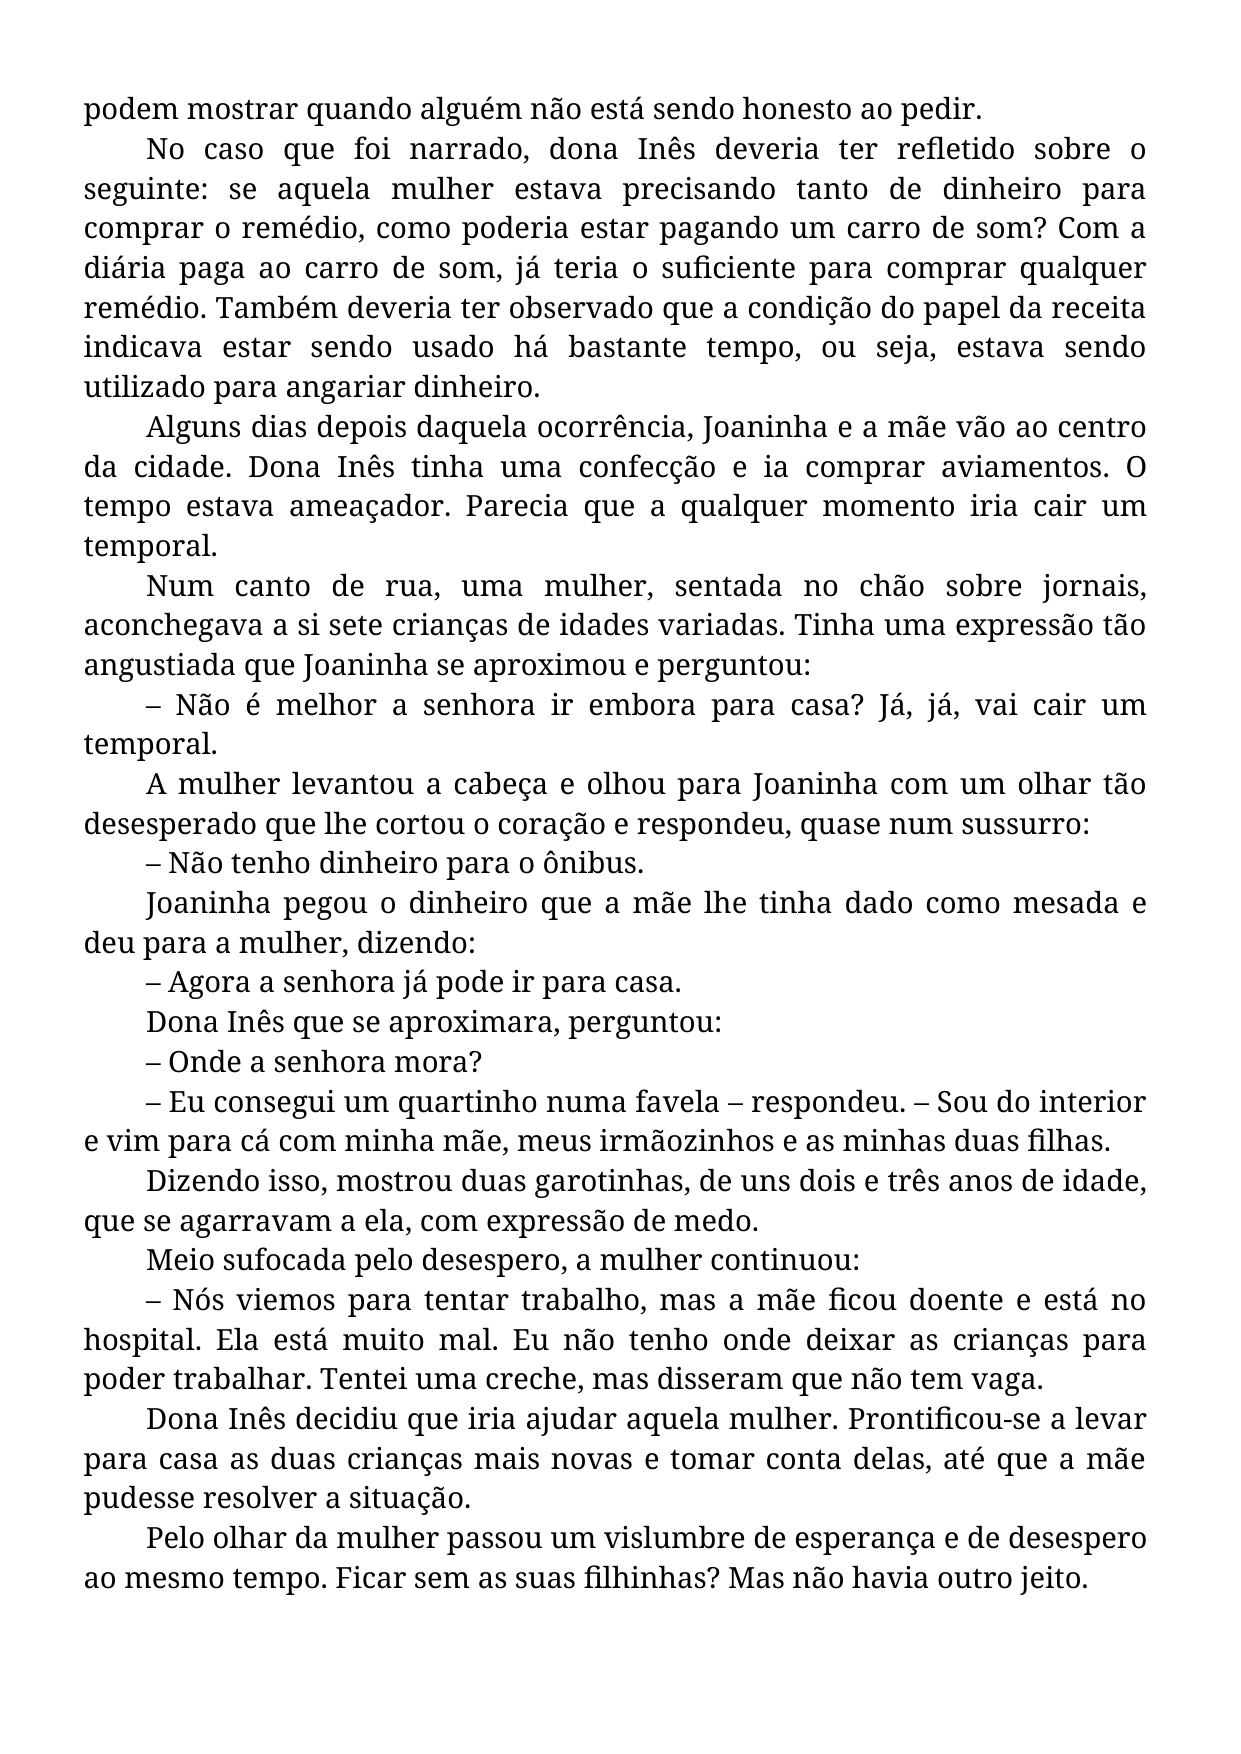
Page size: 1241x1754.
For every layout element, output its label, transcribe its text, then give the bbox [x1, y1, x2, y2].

text – Não tenho dinheiro para o ônibus. [83, 843, 1148, 882]
text Dona Inês decidiu que iria ajudar aquela mulher. Prontificou-se a levar para casa as duas crianças mais novas e tomar conta delas, até que a mãe pudesse resolver a situação. [83, 1398, 1148, 1517]
text Meio sufocada pelo desespero, a mulher continuou: [83, 1239, 1148, 1279]
text Dona Inês que se aproximara, perguntou: [83, 1001, 1148, 1041]
text – Nós viemos para tentar trabalho, mas a mãe ficou doente e está no hospital. Ela está muito mal. Eu não tenho onde deixar as crianças para poder trabalhar. Tentei uma creche, mas disseram que não tem vaga. [83, 1279, 1148, 1398]
text A mulher levantou a cabeça e olhou para Joaninha com um olhar tão desesperado que lhe cortou o coração e respondeu, quase num sussurro: [83, 763, 1148, 843]
text Pelo olhar da mulher passou um vislumbre de esperança e de desespero ao mesmo tempo. Ficar sem as suas filhinhas? Mas não havia outro jeito. [83, 1517, 1148, 1597]
text Joaninha pegou o dinheiro que a mãe lhe tinha dado como mesada e deu para a mulher, dizendo: [83, 882, 1148, 962]
text Dizendo isso, mostrou duas garotinhas, de uns dois e três anos de idade, que se agarravam a ela, com expressão de medo. [83, 1160, 1148, 1239]
text – Onde a senhora mora? [83, 1041, 1148, 1081]
text Alguns dias depois daquela ocorrência, Joaninha e a mãe vão ao centro da cidade. Dona Inês tinha uma confecção e ia comprar aviamentos. O tempo estava ameaçador. Parecia que a qualquer momento iria cair um temporal. [83, 406, 1148, 565]
text – Não é melhor a senhora ir embora para casa? Já, já, vai cair um temporal. [83, 684, 1148, 763]
text – Eu consegui um quartinho numa favela – respondeu. – Sou do interior e vim para cá com minha mãe, meus irmãozinhos e as minhas duas filhas. [83, 1081, 1148, 1160]
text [83, 89, 1148, 128]
text – Agora a senhora já pode ir para casa. [83, 962, 1148, 1001]
text No caso que foi narrado, dona Inês deveria ter refletido sobre o seguinte: se aquela mulher estava precisando tanto de dinheiro para comprar o remédio, como poderia estar pagando um carro de som? Com a diária paga ao carro de som, já teria o suficiente para comprar qualquer remédio. Também deveria ter observado que a condição do papel da receita indicava estar sendo usado há bastante tempo, ou seja, estava sendo utilizado para angariar dinheiro. [83, 128, 1148, 406]
text Num canto de rua, uma mulher, sentada no chão sobre jornais, aconchegava a si sete crianças de idades variadas. Tinha uma expressão tão angustiada que Joaninha se aproximou e perguntou: [83, 565, 1148, 684]
